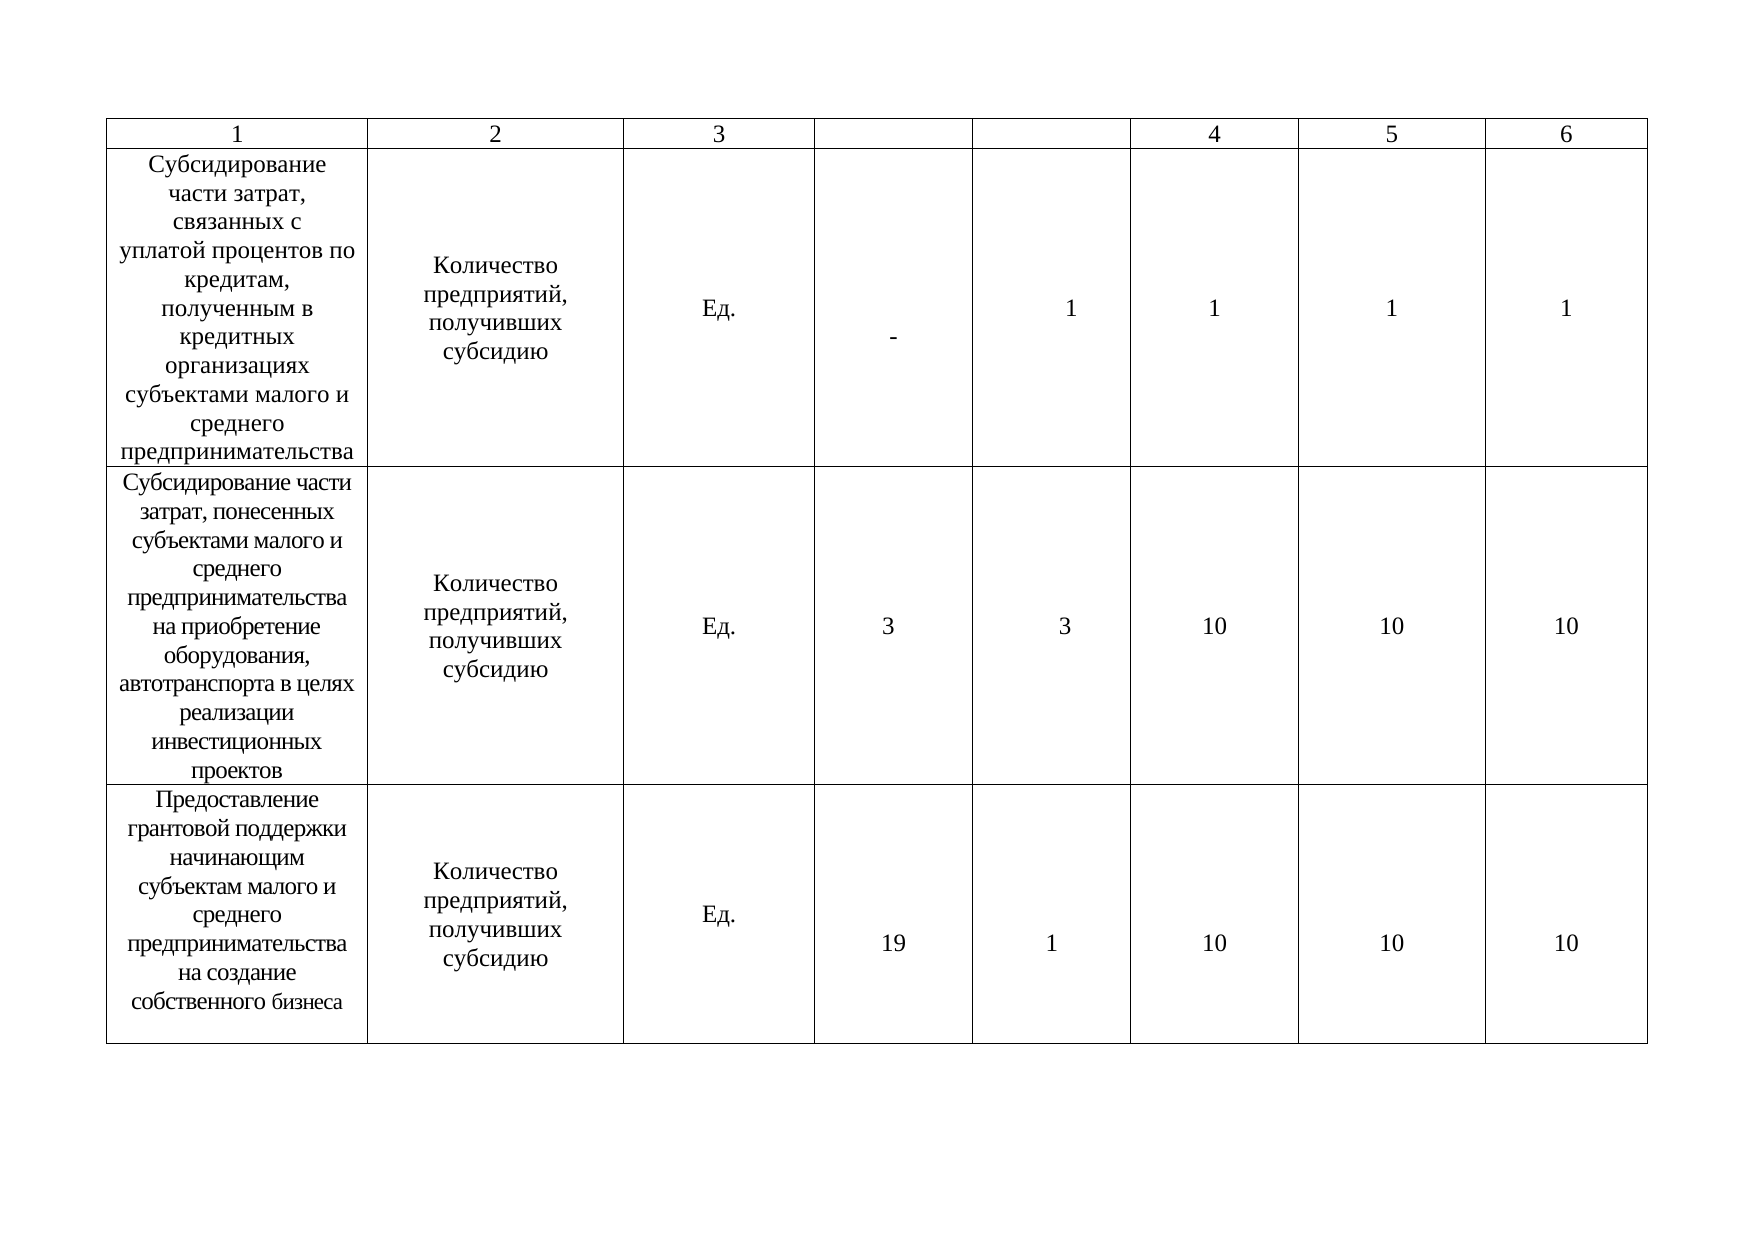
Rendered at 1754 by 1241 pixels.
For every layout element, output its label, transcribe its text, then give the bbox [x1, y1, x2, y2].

table_cell Ед. [624, 785, 814, 1043]
table_cell 2 [368, 119, 623, 148]
table_cell 1 [1131, 149, 1298, 466]
table_cell 6 [1486, 119, 1647, 148]
table_cell Субсидирование части затрат, понесенных субъектами малого и среднего предпринимательства на приобретение оборудования, автотранспорта в целях реализации инвестиционных проектов [107, 467, 367, 783]
table_cell 10 [1299, 785, 1485, 1043]
table_cell 19 [815, 785, 972, 1043]
table_cell 10 [1299, 467, 1485, 783]
table_cell 4 [1131, 119, 1298, 148]
table_cell 1 [1299, 149, 1485, 466]
table_cell - [815, 149, 972, 466]
table_cell 3 [973, 467, 1130, 783]
table_cell 1 [107, 119, 367, 148]
table_cell 5 [1299, 119, 1485, 148]
table_cell 10 [1486, 785, 1647, 1043]
table_cell Субсидирование части затрат, связанных с уплатой процентов по кредитам, полученным в кредитных организациях субъектами малого и среднего предпринимательства [107, 149, 367, 466]
table_cell 3 [815, 467, 972, 783]
table_cell 1 [973, 785, 1130, 1043]
table_cell 1 [1486, 149, 1647, 466]
table_cell Количество предприятий, получивших субсидию [368, 149, 623, 466]
table_cell [815, 119, 972, 148]
table_cell 3 [624, 119, 814, 148]
table_cell [973, 119, 1130, 148]
table_cell Ед. [624, 149, 814, 466]
table_cell Ед. [624, 467, 814, 783]
table_cell 10 [1131, 785, 1298, 1043]
table_cell Предоставление грантовой поддержки начинающим субъектам малого и среднего предпринимательства на создание собственного бизнеса [107, 785, 367, 1043]
table_cell Количество предприятий, получивших субсидию [368, 467, 623, 783]
table_cell 1 [973, 149, 1130, 466]
table_cell 10 [1131, 467, 1298, 783]
table_cell 10 [1486, 467, 1647, 783]
table_cell Количество предприятий, получивших субсидию [368, 785, 623, 1043]
